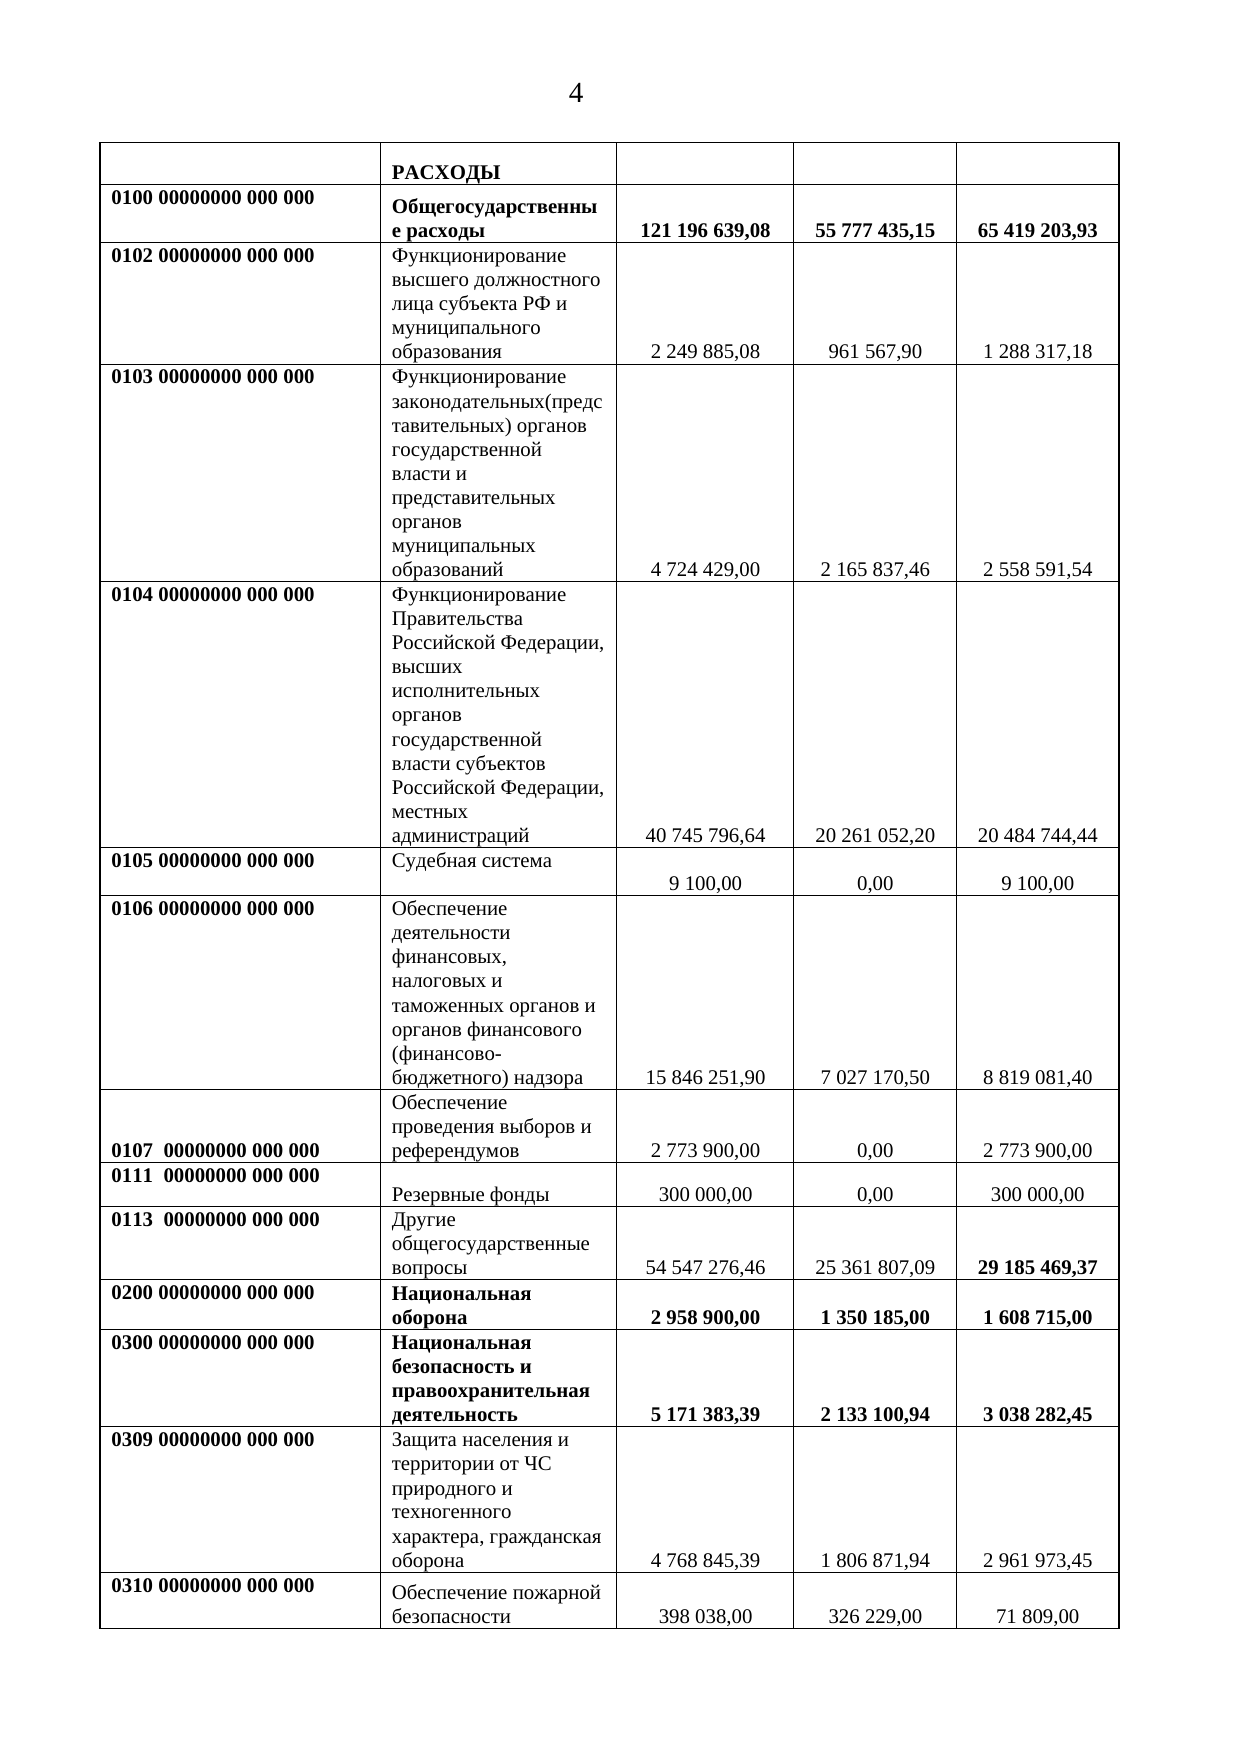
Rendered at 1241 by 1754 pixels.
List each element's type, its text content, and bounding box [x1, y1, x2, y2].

table_cell 121 196 639,08 [617, 185, 793, 242]
table_cell 0105 00000000 000 000 [101, 848, 380, 895]
table_cell 25 361 807,09 [794, 1207, 956, 1279]
table_cell 0,00 [794, 1163, 956, 1206]
table_cell 8 819 081,40 [957, 896, 1118, 1089]
table_cell 0,00 [794, 848, 956, 895]
table_cell 1 288 317,18 [957, 243, 1118, 363]
table_cell 0100 00000000 000 000 [101, 185, 380, 242]
table_cell 9 100,00 [617, 848, 793, 895]
table_cell 1 806 871,94 [794, 1427, 956, 1572]
table_cell 0107 00000000 000 000 [101, 1090, 380, 1162]
table_cell 20 261 052,20 [794, 582, 956, 847]
table_cell 1 350 185,00 [794, 1280, 956, 1329]
table_cell Национальная безопасность и правоохранительная деятельность [381, 1330, 616, 1426]
table_cell 0200 00000000 000 000 [101, 1280, 380, 1329]
table_cell [617, 143, 793, 184]
table_cell 961 567,90 [794, 243, 956, 363]
table_cell 5 171 383,39 [617, 1330, 793, 1426]
table_cell Функционирование законодательных(представительных) органов государственной власти и представительных органов муниципальных образований [381, 365, 616, 581]
table_cell 0310 00000000 000 000 [101, 1573, 380, 1628]
table_cell [957, 143, 1118, 184]
table_cell 54 547 276,46 [617, 1207, 793, 1279]
table_cell Обеспечение пожарной безопасности [381, 1573, 616, 1628]
table_cell 0111 00000000 000 000 [101, 1163, 380, 1206]
table_cell 0104 00000000 000 000 [101, 582, 380, 847]
table_cell 3 038 282,45 [957, 1330, 1118, 1426]
table_cell 29 185 469,37 [957, 1207, 1118, 1279]
table_cell Защита населения и территории от ЧС природного и техногенного характера, гражданская оборона [381, 1427, 616, 1572]
table_cell 2 958 900,00 [617, 1280, 793, 1329]
table_cell Другие общегосударственные вопросы [381, 1207, 616, 1279]
table_cell 0113 00000000 000 000 [101, 1207, 380, 1279]
table_cell 15 846 251,90 [617, 896, 793, 1089]
table_cell [101, 143, 380, 184]
table_cell 9 100,00 [957, 848, 1118, 895]
table_cell Резервные фонды [381, 1163, 616, 1206]
table_cell 65 419 203,93 [957, 185, 1118, 242]
table_cell Функционирование высшего должностного лица субъекта РФ и муниципального образования [381, 243, 616, 363]
table_cell 55 777 435,15 [794, 185, 956, 242]
table_cell 2 165 837,46 [794, 365, 956, 581]
table_cell 2 961 973,45 [957, 1427, 1118, 1572]
table_cell 20 484 744,44 [957, 582, 1118, 847]
table_cell Общегосударственные расходы [381, 185, 616, 242]
table_cell 0106 00000000 000 000 [101, 896, 380, 1089]
table_cell 2 773 900,00 [957, 1090, 1118, 1162]
table_cell 2 133 100,94 [794, 1330, 956, 1426]
table_cell Судебная система [381, 848, 616, 895]
table_cell РАСХОДЫ [381, 143, 616, 184]
table_cell 40 745 796,64 [617, 582, 793, 847]
table_cell 71 809,00 [957, 1573, 1118, 1628]
table_cell 0103 00000000 000 000 [101, 365, 380, 581]
table_cell 4 724 429,00 [617, 365, 793, 581]
table_cell 300 000,00 [957, 1163, 1118, 1206]
table_cell 398 038,00 [617, 1573, 793, 1628]
table_cell 4 768 845,39 [617, 1427, 793, 1572]
table_cell 300 000,00 [617, 1163, 793, 1206]
table_cell 7 027 170,50 [794, 896, 956, 1089]
table_cell 1 608 715,00 [957, 1280, 1118, 1329]
table_cell Обеспечение проведения выборов и референдумов [381, 1090, 616, 1162]
table_cell [794, 143, 956, 184]
table_cell 0309 00000000 000 000 [101, 1427, 380, 1572]
table_cell 2 773 900,00 [617, 1090, 793, 1162]
table_cell 0300 00000000 000 000 [101, 1330, 380, 1426]
table_cell 0,00 [794, 1090, 956, 1162]
table_cell 2 249 885,08 [617, 243, 793, 363]
table_cell Национальная оборона [381, 1280, 616, 1329]
table_cell 2 558 591,54 [957, 365, 1118, 581]
table_cell 326 229,00 [794, 1573, 956, 1628]
table_cell 0102 00000000 000 000 [101, 243, 380, 363]
table_cell Обеспечение деятельности финансовых, налоговых и таможенных органов и органов финансового (финансово-бюджетного) надзора [381, 896, 616, 1089]
table_cell Функционирование Правительства Российской Федерации, высших исполнительных органов государственной власти субъектов Российской Федерации, местных администраций [381, 582, 616, 847]
